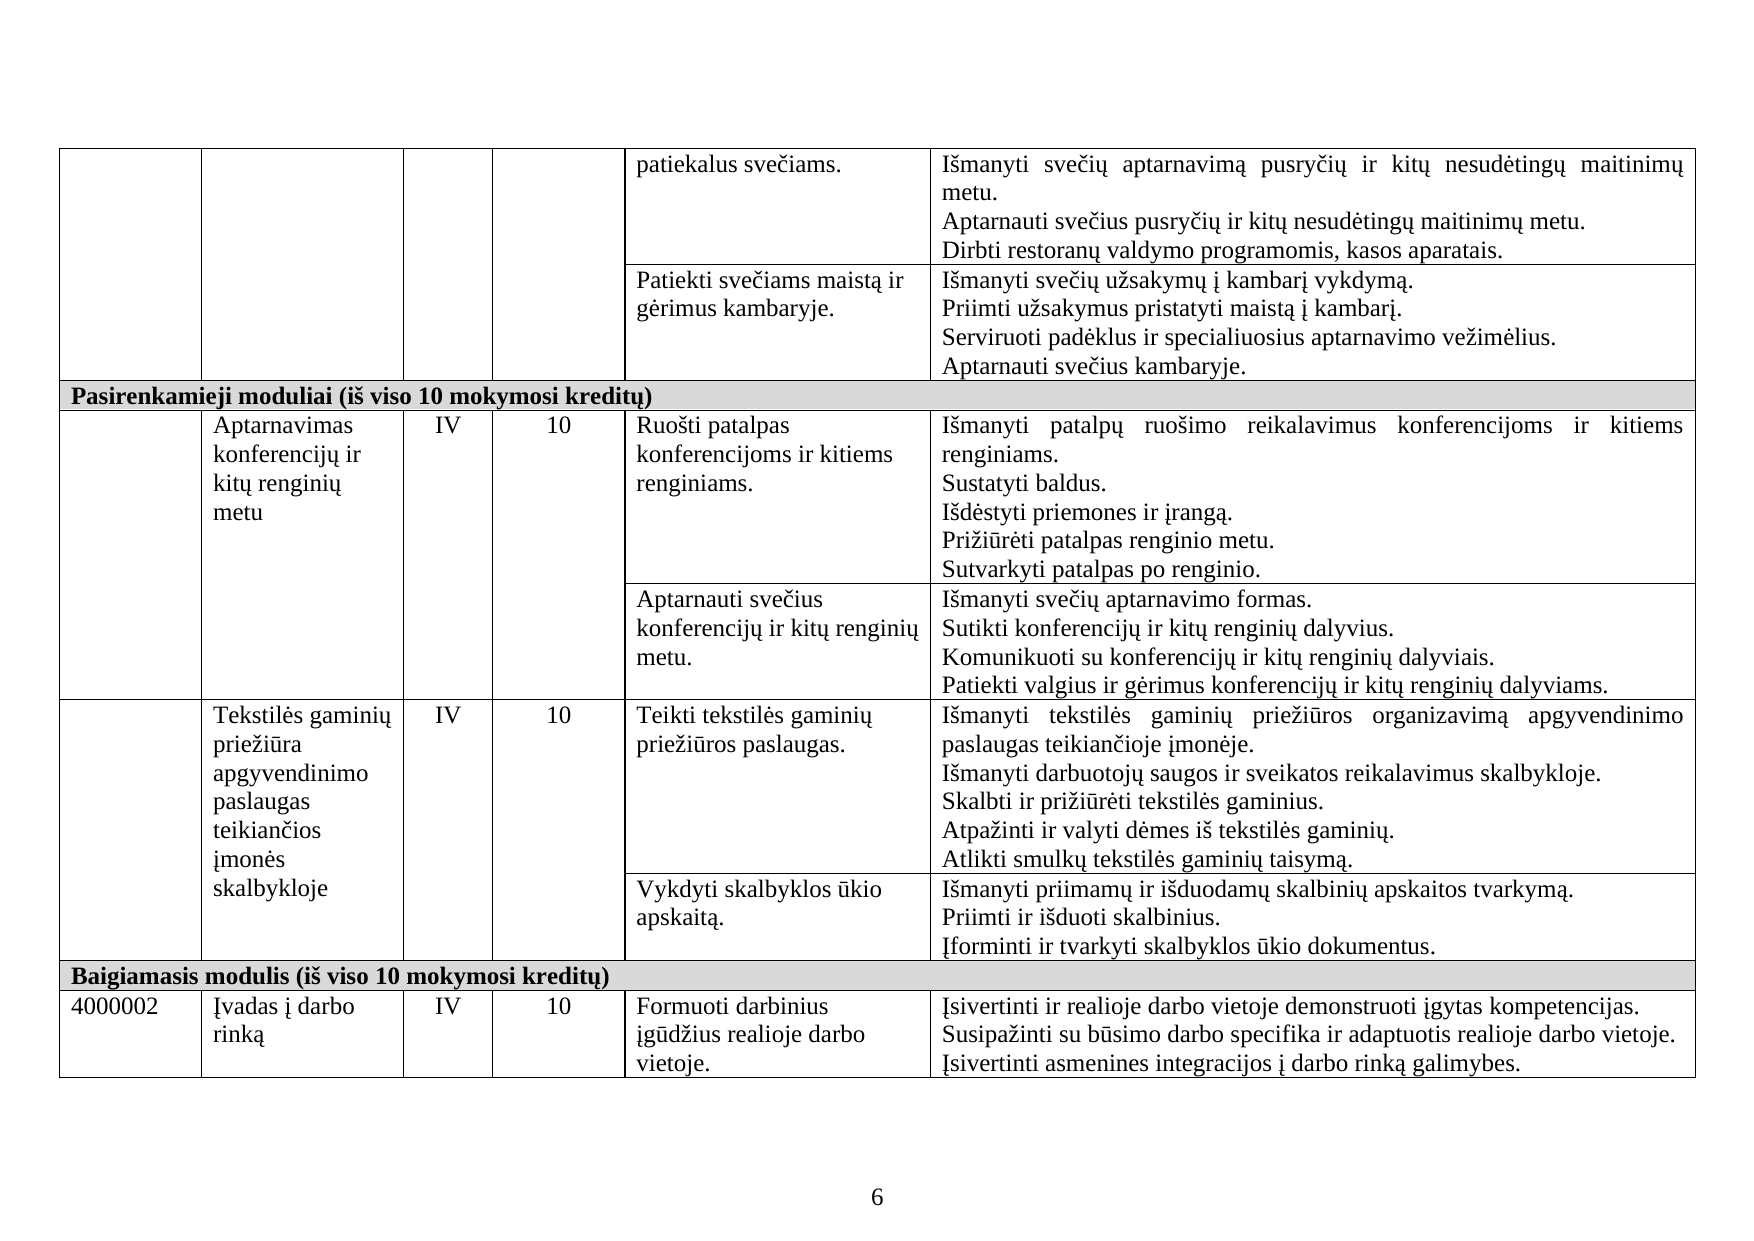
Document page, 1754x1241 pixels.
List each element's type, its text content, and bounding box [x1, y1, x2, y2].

table_cell Išmanyti svečių užsakymų į kambarį vykdymą. Priimti užsakymus pristatyti maistą į kambarį. Serviruoti padėklus ir specialiuosius aptarnavimo vežimėlius. Aptarnauti svečius kambaryje. [931, 265, 1695, 380]
table_cell Aptarnavimas konferencijų ir kitų renginių metu [202, 411, 403, 699]
table_cell 10 [493, 411, 624, 699]
table_cell 10 [493, 700, 624, 960]
table_cell [60, 700, 201, 960]
table_cell [60, 411, 201, 699]
table_cell Ruošti patalpas konferencijoms ir kitiems renginiams. [626, 411, 930, 583]
table_cell Išmanyti svečių aptarnavimo formas. Sutikti konferencijų ir kitų renginių dalyvius. Komunikuoti su konferencijų ir kitų renginių dalyviais. Patiekti valgius ir gėrimus konferencijų ir kitų renginių dalyviams. [931, 584, 1695, 699]
table_cell Baigiamasis modulis (iš viso 10 mokymosi kreditų) [60, 961, 1695, 990]
table_cell IV [404, 991, 492, 1077]
table_cell Teikti tekstilės gaminių priežiūros paslaugas. [626, 700, 930, 873]
table_cell Formuoti darbinius įgūdžius realioje darbo vietoje. [626, 991, 930, 1077]
table_cell Aptarnauti svečius konferencijų ir kitų renginių metu. [626, 584, 930, 699]
table_cell Pasirenkamieji moduliai (iš viso 10 mokymosi kreditų) [60, 381, 1695, 409]
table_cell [626, 149, 930, 264]
table_cell Vykdyti skalbyklos ūkio apskaitą. [626, 874, 930, 960]
table_cell IV [404, 411, 492, 699]
table_cell Patiekti svečiams maistą ir gėrimus kambaryje. [626, 265, 930, 380]
table_cell Įsivertinti ir realioje darbo vietoje demonstruoti įgytas kompetencijas. Susipažinti su būsimo darbo specifika ir adaptuotis realioje darbo vietoje. Įsivertinti asmenines integracijos į darbo rinką galimybes. [931, 991, 1695, 1077]
table_cell Įvadas į darbo rinką [202, 991, 403, 1077]
table_cell IV [404, 700, 492, 960]
table_cell 10 [493, 991, 624, 1077]
table_cell Išmanyti patalpų ruošimo reikalavimus konferencijoms ir kitiems renginiams. Sustatyti baldus. Išdėstyti priemones ir įrangą. Prižiūrėti patalpas renginio metu. Sutvarkyti patalpas po renginio. [931, 411, 1695, 583]
table_cell Išmanyti priimamų ir išduodamų skalbinių apskaitos tvarkymą. Priimti ir išduoti skalbinius. Įforminti ir tvarkyti skalbyklos ūkio dokumentus. [931, 874, 1695, 960]
table_cell 4000002 [60, 991, 201, 1077]
table_cell Išmanyti tekstilės gaminių priežiūros organizavimą apgyvendinimo paslaugas teikiančioje įmonėje. Išmanyti darbuotojų saugos ir sveikatos reikalavimus skalbykloje. Skalbti ir prižiūrėti tekstilės gaminius. Atpažinti ir valyti dėmes iš tekstilės gaminių. Atlikti smulkų tekstilės gaminių taisymą. [931, 700, 1695, 873]
table_cell Tekstilės gaminių priežiūra apgyvendinimo paslaugas teikiančios įmonės skalbykloje [202, 700, 403, 960]
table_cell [931, 149, 1695, 264]
